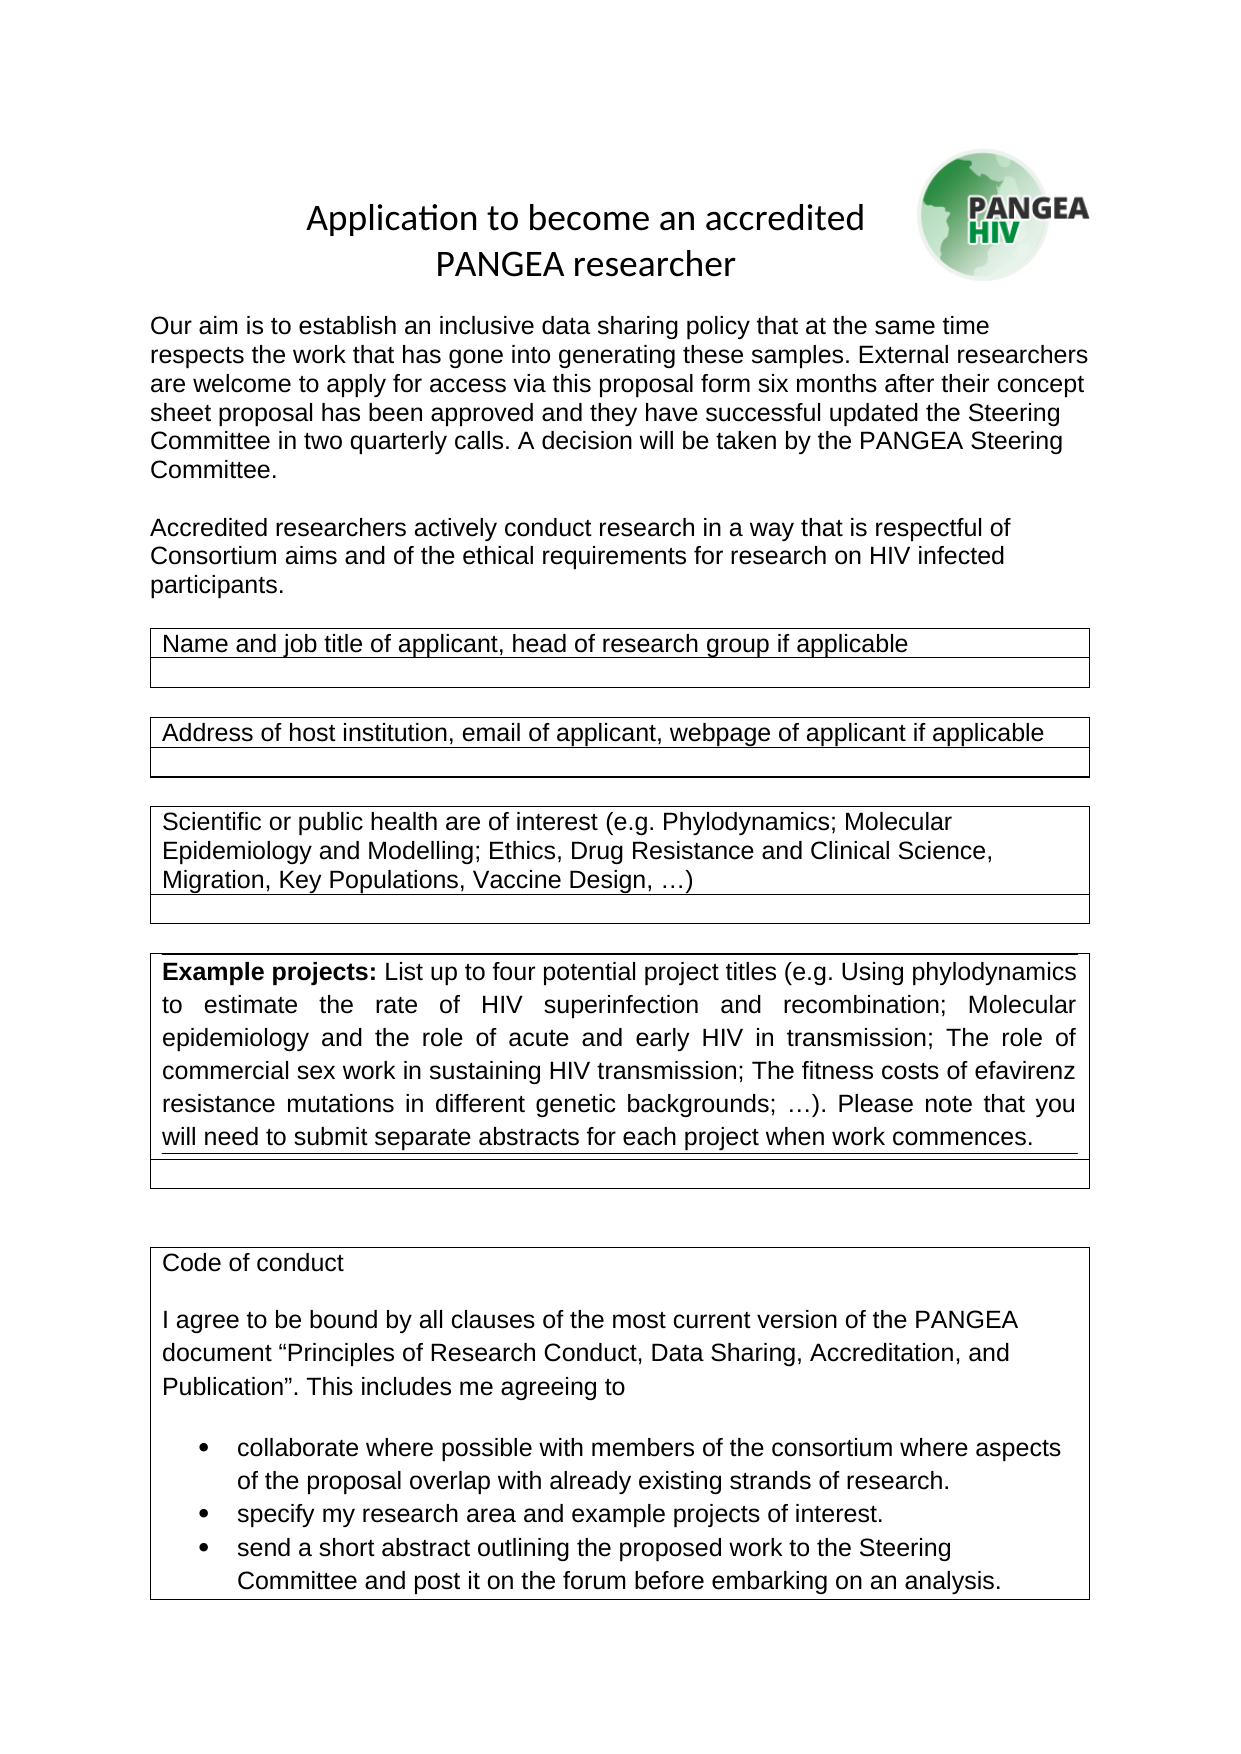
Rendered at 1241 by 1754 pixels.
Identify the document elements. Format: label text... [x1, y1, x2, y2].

picture [916, 148, 1091, 283]
text Our aim is to establish an inclusive data sharing policy that at the same time respects the work that has gone into generating these samples. External researchers are welcome to apply for access via this proposal form six months after their concept sheet proposal has been approved and they have successful updated the Steering Committee in two quarterly calls. A decision will be taken by the PANGEA Steering Committee. [150, 311, 1090, 484]
table_header Address of host institution, email of applicant, webpage of applicant if applicable [151, 718, 1089, 747]
table_header Scientific or public health are of interest (e.g. Phylodynamics; Molecular Epidemiology and Modelling; Ethics, Drug Resistance and Clinical Science, Migration, Key Populations, Vaccine Design, …) [151, 807, 1089, 893]
table_header Name and job title of applicant, head of research group if applicable [151, 629, 1089, 657]
table_cell [151, 1160, 1089, 1188]
text Accredited researchers actively conduct research in a way that is respectful of Consortium aims and of the ethical requirements for research on HIV infected participants. [150, 512, 1090, 599]
table_cell [151, 658, 1089, 687]
table_cell [151, 895, 1089, 923]
table_header Example projects: List up to four potential project titles (e.g. Using phylodynamics to estimate the rate of HIV superinfection and recombination; Molecular epidemiology and the role of acute and early HIV in transmission; The role of commercial sex work in sustaining HIV transmission; The fitness costs of efavirenz resistance mutations in different genetic backgrounds; …). Please note that you will need to submit separate abstracts for each project when work commences. [151, 954, 1089, 1158]
table_cell [151, 748, 1089, 776]
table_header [151, 1248, 1089, 1599]
